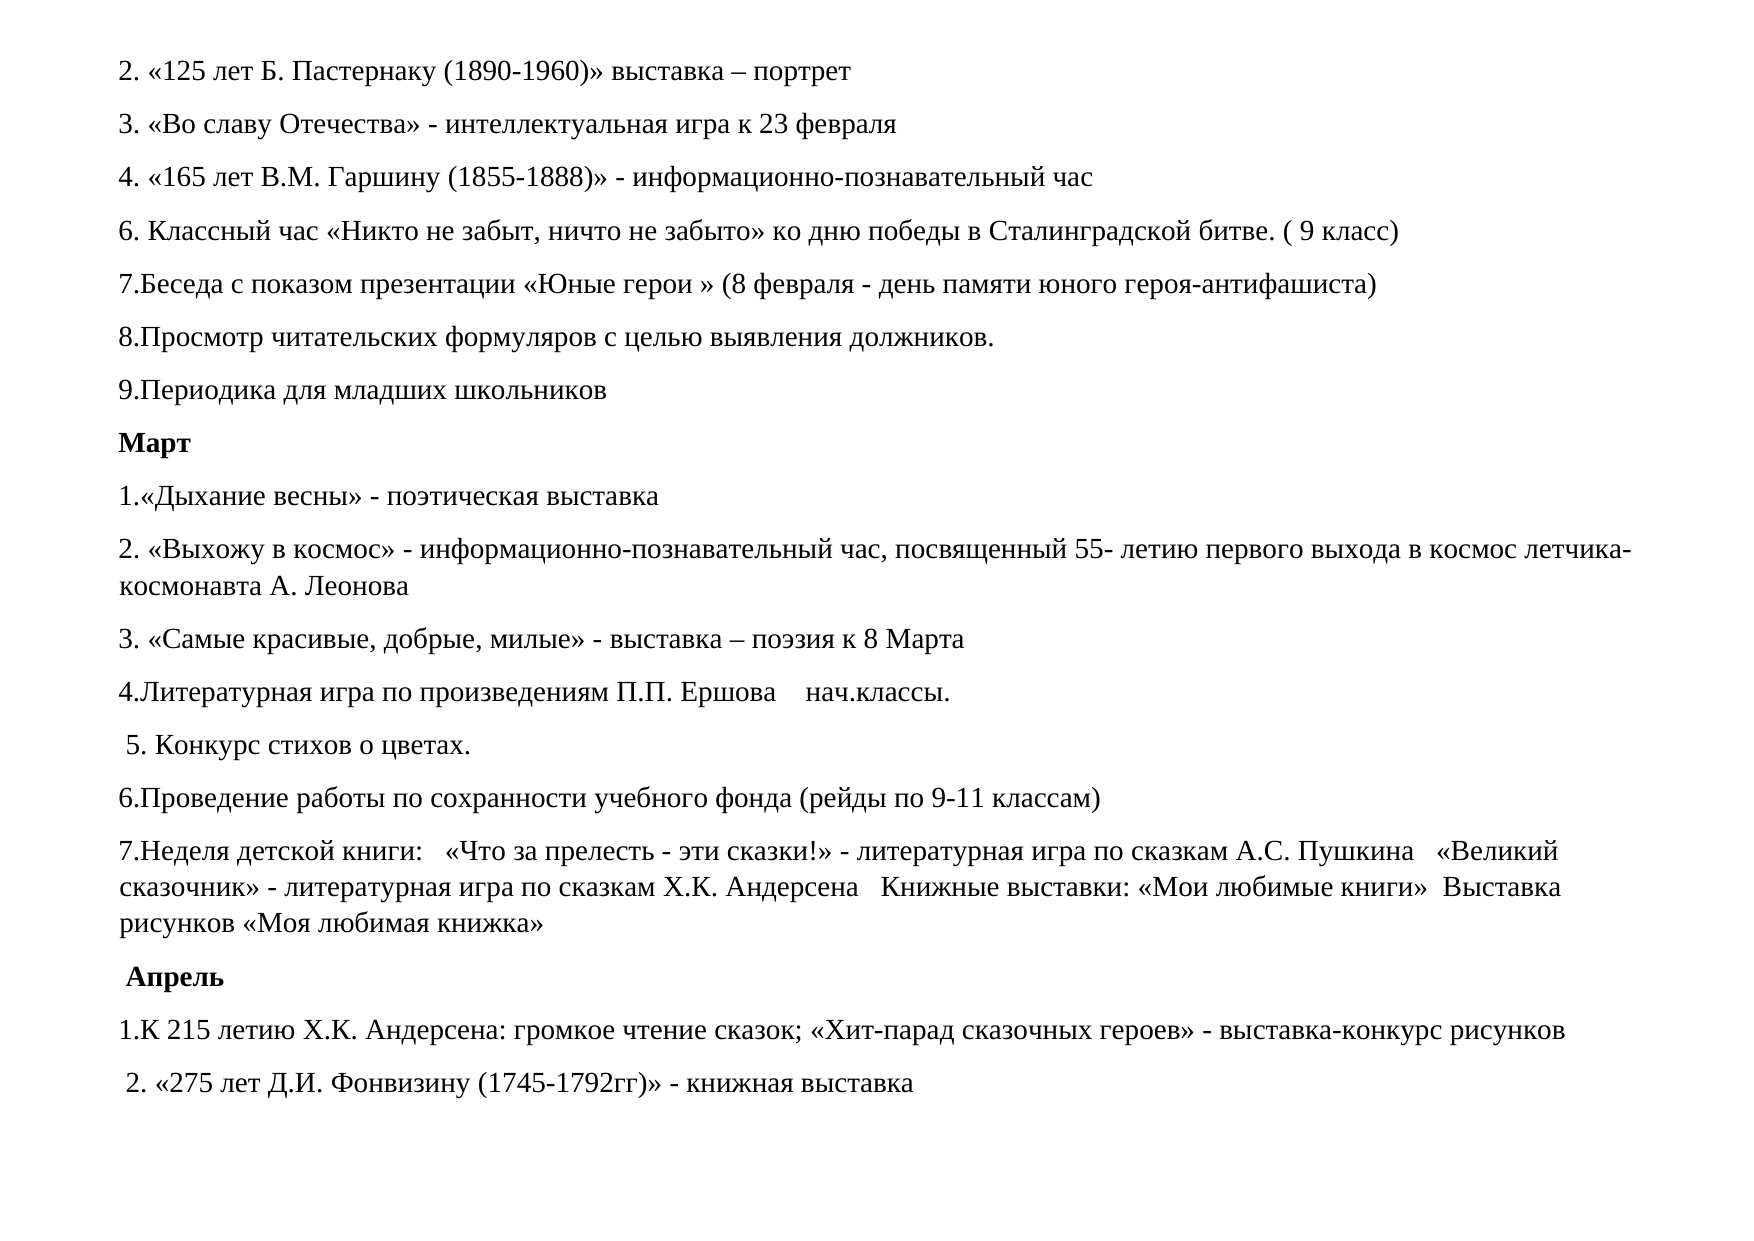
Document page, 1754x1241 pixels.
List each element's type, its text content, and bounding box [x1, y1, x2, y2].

text 4. «165 лет В.М. Гаршину (1855-1888)» - информационно-познавательный час [118, 159, 1660, 193]
text 2. «125 лет Б. Пастернаку (1890-1960)» выставка – портрет [118, 53, 1660, 87]
text 6.Проведение работы по сохранности учебного фонда (рейды по 9-11 классам) [118, 780, 1660, 814]
text 7.Беседа с показом презентации «Юные герои » (8 февраля - день памяти юного героя-антифашиста) [118, 266, 1660, 299]
text 5. Конкурс стихов о цветах. [118, 727, 1660, 761]
text 4.Литературная игра по произведениям П.П. Ершова нач.классы. [118, 674, 1660, 707]
text 1.«Дыхание весны» - поэтическая выставка [118, 478, 1660, 512]
text 8.Просмотр читательских формуляров с целью выявления должников. [118, 319, 1660, 352]
text 3. «Во славу Отечества» - интеллектуальная игра к 23 февраля [118, 106, 1660, 140]
text 7.Неделя детской книги: «Что за прелесть - эти сказки!» - литературная игра по сказкам А.С. Пушкина «Великий сказочник» - литературная игра по сказкам Х.К. Андерсена Книжные выставки: «Мои любимые книги» Выставка рисунков «Моя любимая книжка» [118, 833, 1660, 939]
text 2. «Выхожу в космос» - информационно-познавательный час, посвященный 55- летию первого выхода в космос летчика-космонавта А. Леонова [118, 531, 1660, 601]
text Апрель [118, 959, 1660, 992]
text 3. «Самые красивые, добрые, милые» - выставка – поэзия к 8 Марта [118, 621, 1660, 654]
text Март [118, 425, 1660, 459]
text 1.К 215 летию Х.К. Андерсена: громкое чтение сказок; «Хит-парад сказочных героев» - выставка-конкурс рисунков [118, 1012, 1660, 1045]
text 6. Классный час «Никто не забыт, ничто не забыто» ко дню победы в Сталинградской битве. ( 9 класс) [118, 213, 1660, 246]
text 2. «275 лет Д.И. Фонвизину (1745-1792гг)» - книжная выставка [118, 1065, 1660, 1098]
text 9.Периодика для младших школьников [118, 372, 1660, 406]
